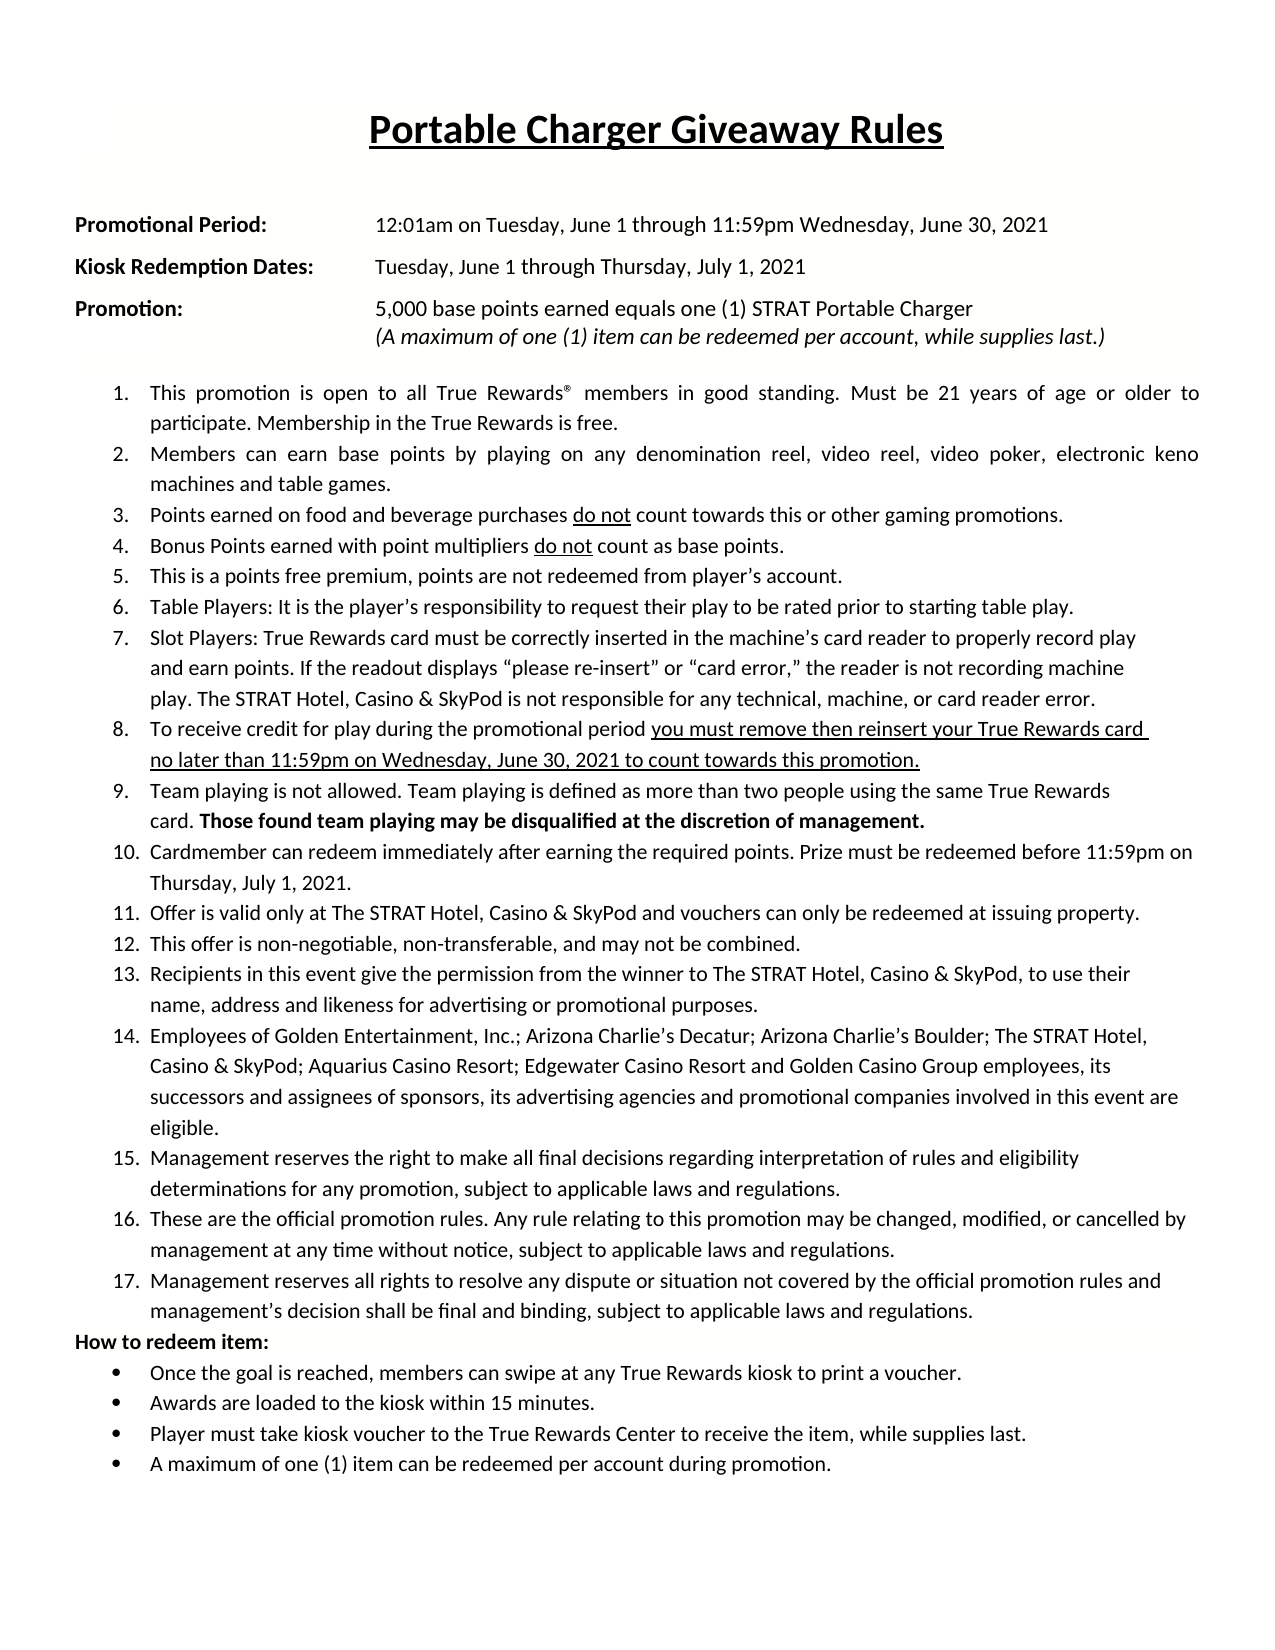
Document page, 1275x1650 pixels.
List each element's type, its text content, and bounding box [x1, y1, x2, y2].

list Table Players: It is the player’s responsibility to request their play to be rated prior to starting table play. [112, 593, 1155, 620]
list To receive credit for play during the promotional period you must remove then reinsert your True Rewards card no later than 11:59pm on Wednesday, June 30, 2021 to count towards this promotion. [112, 716, 1155, 773]
list These are the official promotion rules. Any rule relating to this promotion may be changed, modified, or cancelled by management at any time without notice, subject to applicable laws and regulations. [112, 1206, 1200, 1263]
text How to redeem item: [75, 1328, 1200, 1355]
list Points earned on food and beverage purchases do not count towards this or other gaming promotions. [112, 501, 1200, 528]
list This is a points free premium, points are not redeemed from player’s account. [112, 562, 1155, 589]
list Once the goal is reached, members can swipe at any True Rewards kiosk to print a voucher. [112, 1359, 1200, 1385]
list Recipients in this event give the permission from the winner to The STRAT Hotel, Casino & SkyPod, to use their name, address and likeness for advertising or promotional purposes. [112, 961, 1155, 1018]
text Portable Charger Giveaway Rules [112, 103, 1200, 154]
list Management reserves the right to make all final decisions regarding interpretation of rules and eligibility determinations for any promotion, subject to applicable laws and regulations. [112, 1144, 1200, 1202]
list This offer is non-negotiable, non-transferable, and may not be combined. [112, 930, 1200, 957]
text Kiosk Redemption Dates: Tuesday, June 1 through Thursday, July 1, 2021 [75, 252, 1200, 280]
list Team playing is not allowed. Team playing is defined as more than two people using the same True Rewards card. Those found team playing may be disqualified at the discretion of management. [112, 777, 1155, 834]
list Bonus Points earned with point multipliers do not count as base points. [112, 532, 1155, 558]
list A maximum of one (1) item can be redeemed per account during promotion. [112, 1451, 1200, 1477]
list Offer is valid only at The STRAT Hotel, Casino & SkyPod and vouchers can only be redeemed at issuing property. [112, 899, 1200, 926]
list Awards are loaded to the kiosk within 15 minutes. [112, 1389, 1200, 1416]
text (A maximum of one (1) item can be redeemed per account, while supplies last.) [150, 322, 1200, 350]
list This promotion is open to all True Rewards® members in good standing. Must be 21 years of age or older to participate. Membership in the True Rewards is free. [112, 379, 1200, 436]
list Management reserves all rights to resolve any dispute or situation not covered by the official promotion rules and management’s decision shall be final and binding, subject to applicable laws and regulations. [112, 1267, 1200, 1324]
list Employees of Golden Entertainment, Inc.; Arizona Charlie’s Decatur; Arizona Charlie’s Boulder; The STRAT Hotel, Casino & SkyPod; Aquarius Casino Resort; Edgewater Casino Resort and Golden Casino Group employees, its successors and assignees of sponsors, its advertising agencies and promotional companies involved in this event are eligible. [112, 1022, 1200, 1140]
text Promotional Period: 12:01am on Tuesday, June 1 through 11:59pm Wednesday, June 30, 2021 [75, 210, 1200, 238]
text Promotion: 5,000 base points earned equals one (1) STRAT Portable Charger [75, 294, 1200, 322]
list Cardmember can redeem immediately after earning the required points. Prize must be redeemed before 11:59pm on Thursday, July 1, 2021. [112, 838, 1200, 895]
list Members can earn base points by playing on any denomination reel, video reel, video poker, electronic keno machines and table games. [112, 440, 1200, 497]
list Player must take kiosk voucher to the True Rewards Center to receive the item, while supplies last. [112, 1420, 1200, 1447]
list Slot Players: True Rewards card must be correctly inserted in the machine’s card reader to properly record play and earn points. If the readout displays “please re-insert” or “card error,” the reader is not recording machine play. The STRAT Hotel, Casino & SkyPod is not responsible for any technical, machine, or card reader error. [112, 624, 1155, 712]
